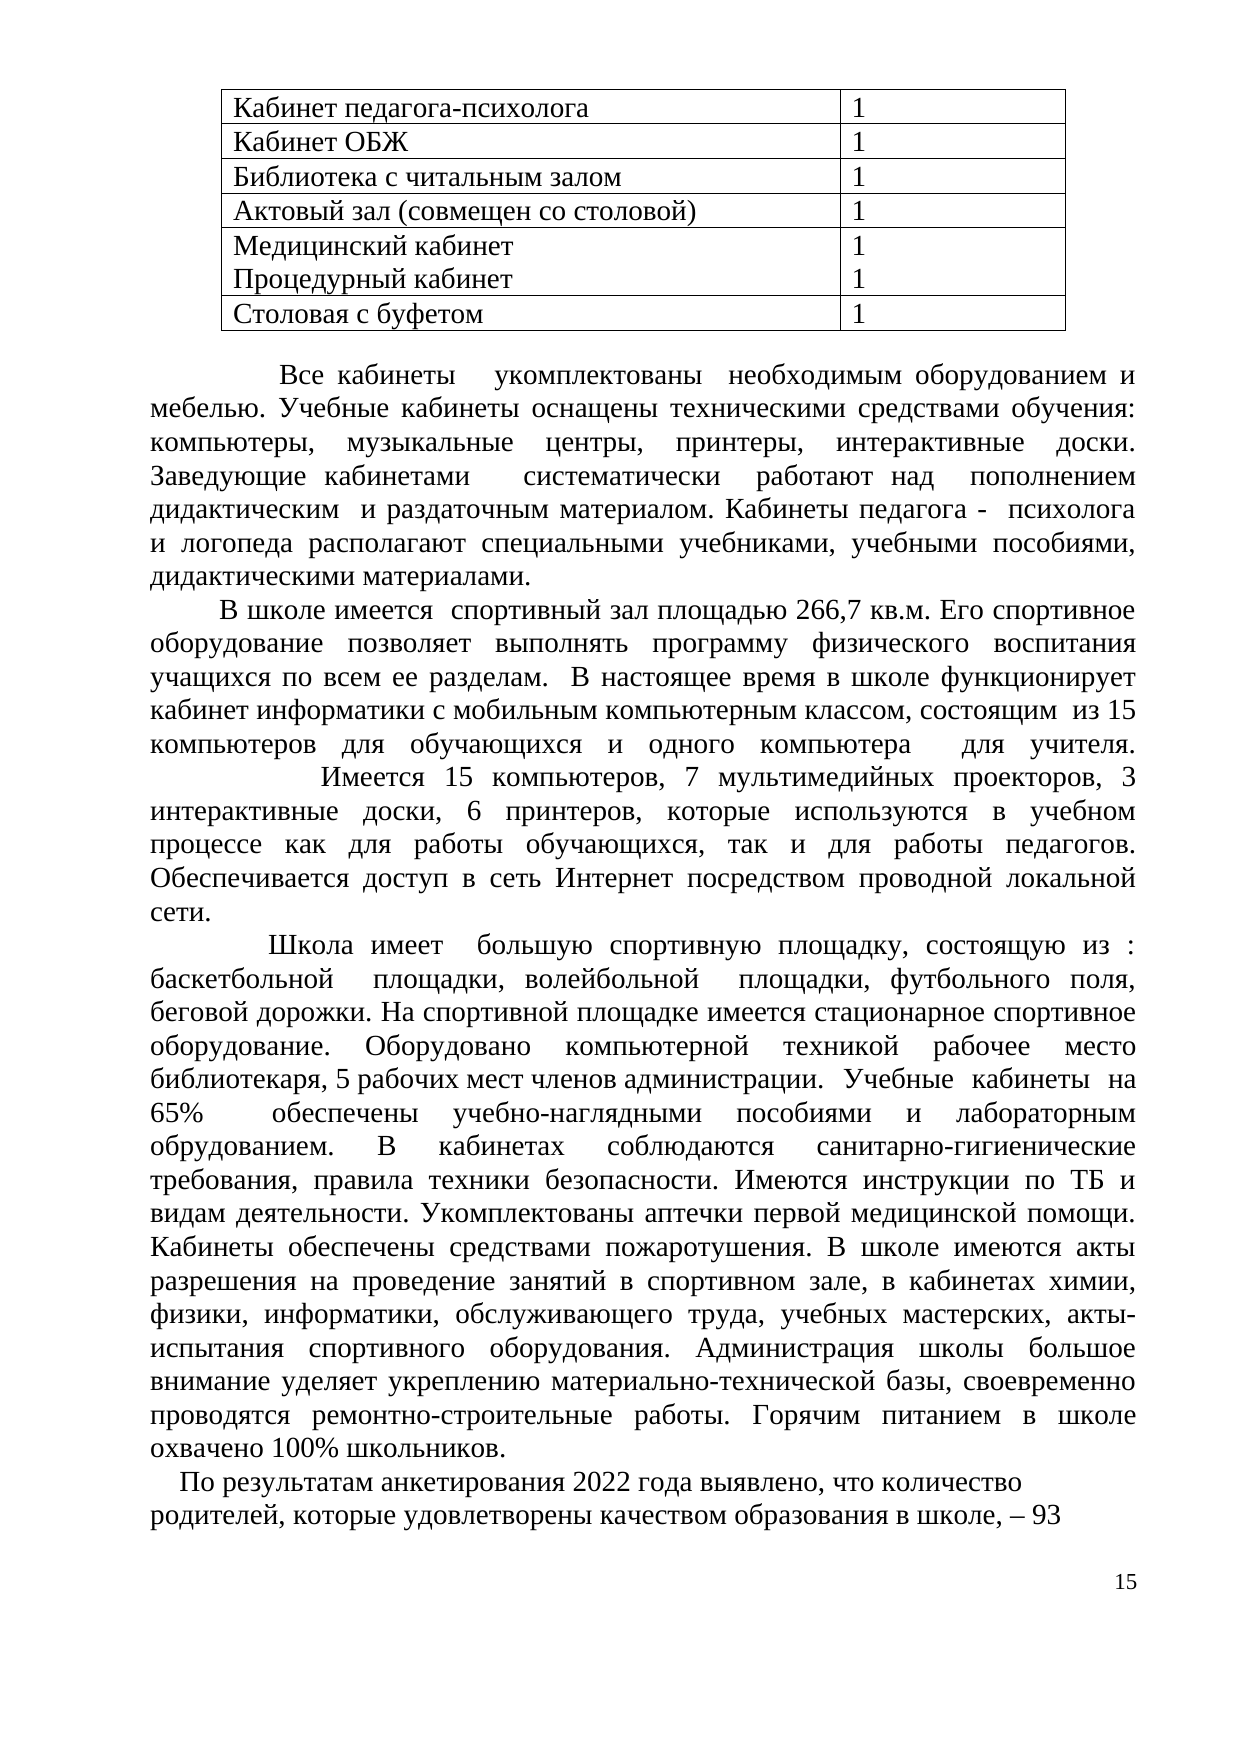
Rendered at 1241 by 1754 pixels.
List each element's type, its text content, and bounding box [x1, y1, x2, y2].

table_cell 1 [841, 159, 1065, 192]
table_cell Библиотека с читальным залом [222, 159, 840, 192]
table_cell Кабинет ОБЖ [222, 124, 840, 158]
text Все кабинеты укомплектованы необходимым оборудованием и мебелью. Учебные кабинеты оснащены техническими средствами обучения: компьютеры, музыкальные центры, принтеры, интерактивные доски. Заведующие кабинетами систематически работают над пополнением дидактическим и раздаточным материалом. Кабинеты педагога - психолога и логопеда располагают специальными учебниками, учебными пособиями, дидактическими материалами. [150, 357, 1137, 592]
table_cell 1 [841, 296, 1065, 330]
table_cell Столовая с буфетом [222, 296, 840, 330]
text В школе имеется спортивный зал площадью 266,7 кв.м. Его спортивное оборудование позволяет выполнять программу физического воспитания учащихся по всем ее разделам. В настоящее время в школе функционирует кабинет информатики с мобильным компьютерным классом, состоящим из 15 компьютеров для обучающихся и одного компьютера для учителя. Имеется 15 компьютеров, 7 мультимедийных проекторов, 3 интерактивные доски, 6 принтеров, которые используются в учебном процессе как для работы обучающихся, так и для работы педагогов. Обеспечивается доступ в сеть Интернет посредством проводной локальной сети. Школа имеет большую спортивную площадку, состоящую из : баскетбольной площадки, волейбольной площадки, футбольного поля, беговой дорожки. На спортивной площадке имеется стационарное спортивное оборудование. Оборудовано компьютерной техникой рабочее место библиотекаря, 5 рабочих мест членов администрации. Учебные кабинеты на 65% обеспечены учебно-наглядными пособиями и лабораторным обрудованием. В кабинетах соблюдаются санитарно-гигиенические требования, правила техники безопасности. Имеются инструкции по ТБ и видам деятельности. Укомплектованы аптечки первой медицинской помощи. Кабинеты обеспечены средствами пожаротушения. В школе имеются акты разрешения на проведение занятий в спортивном зале, в кабинетах химии, физики, информатики, обслуживающего труда, учебных мастерских, акты- испытания спортивного оборудования. Администрация школы большое внимание уделяет укреплению материально-технической базы, своевременно проводятся ремонтно-строительные работы. Горячим питанием в школе охвачено 100% школьников. [150, 592, 1137, 1464]
table_cell 1 [841, 90, 1065, 123]
table_cell Медицинский кабинет Процедурный кабинет [222, 228, 840, 295]
table_cell 1 [841, 124, 1065, 158]
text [150, 1464, 1137, 1531]
table_cell Актовый зал (совмещен со столовой) [222, 194, 840, 227]
table_cell 1 1 [841, 228, 1065, 295]
table_cell Кабинет педагога-психолога [222, 90, 840, 123]
table_cell 1 [841, 194, 1065, 227]
